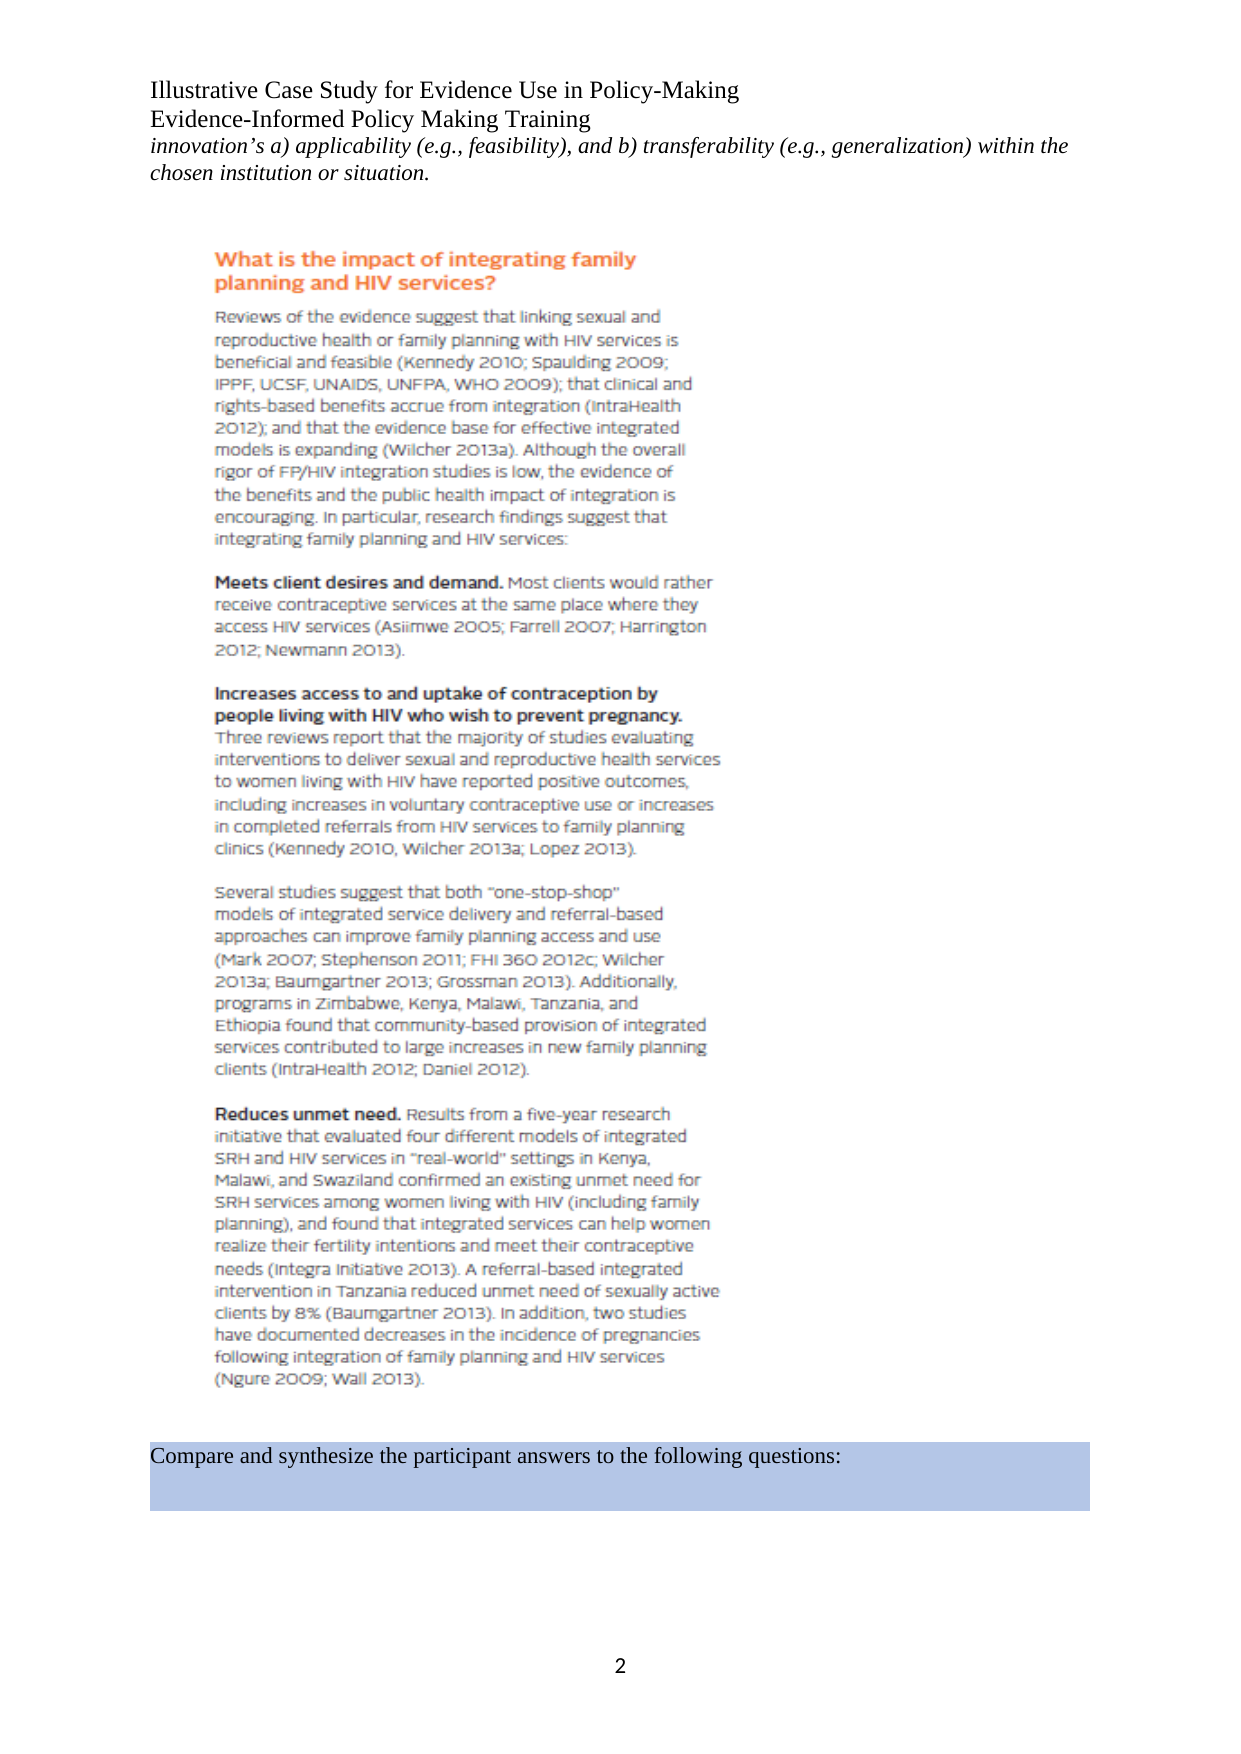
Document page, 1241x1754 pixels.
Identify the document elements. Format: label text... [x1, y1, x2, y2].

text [150, 132, 1090, 185]
text Compare and synthesize the participant answers to the following questions: [150, 1442, 1090, 1468]
